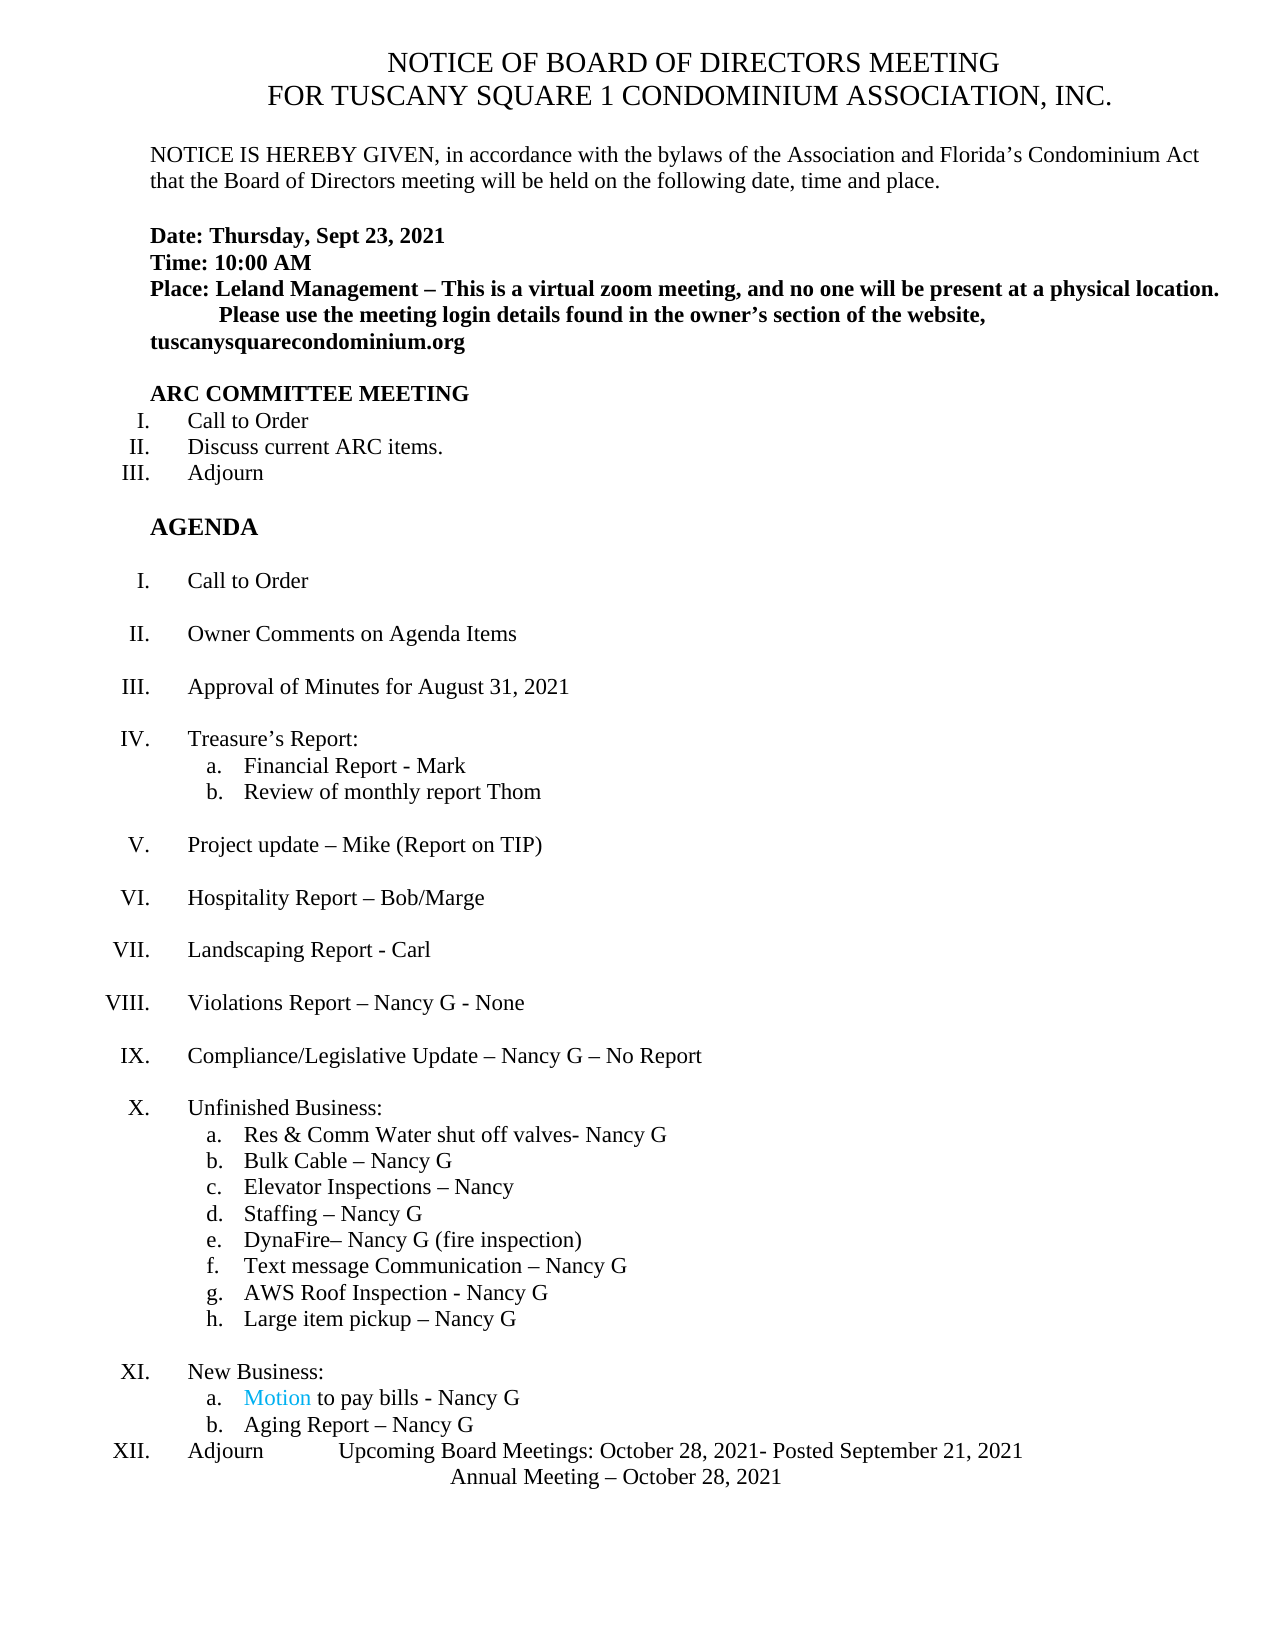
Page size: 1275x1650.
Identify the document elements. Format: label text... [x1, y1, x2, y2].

list Hospitality Report – Bob/Marge [150, 883, 1230, 910]
text NOTICE OF BOARD OF DIRECTORS MEETING [150, 45, 1230, 78]
list Approval of Minutes for August 31, 2021 [150, 673, 1230, 699]
text NOTICE IS HEREBY GIVEN, in accordance with the bylaws of the Association and Florida’s Condominium Act that the Board of Directors meeting will be held on the following date, time and place. [150, 141, 1230, 193]
list Elevator Inspections – Nancy [206, 1173, 1230, 1200]
list Unfinished Business: [150, 1094, 1230, 1121]
text Annual Meeting – October 28, 2021 [375, 1463, 1230, 1490]
list Adjourn [150, 459, 1230, 486]
text Please use the meeting login details found in the owner’s section of the website, tuscanysquarecondominium.org [150, 301, 1230, 354]
text Date: Thursday, Sept 23, 2021 [150, 222, 1230, 249]
list Adjourn Upcoming Board Meetings: October 28, 2021- Posted September 21, 2021 [150, 1437, 1230, 1463]
list Landscaping Report - Carl [150, 936, 1230, 963]
list Review of monthly report Thom [206, 778, 1230, 804]
list Staffing – Nancy G [206, 1200, 1230, 1226]
text Time: 10:00 AM [150, 249, 1230, 275]
list Compliance/Legislative Update – Nancy G – No Report [150, 1042, 1230, 1068]
list Call to Order [150, 407, 1230, 433]
list Project update – Mike (Report on TIP) [150, 831, 1230, 857]
text ARC COMMITTEE MEETING [150, 380, 1230, 407]
list Discuss current ARC items. [150, 433, 1230, 459]
text Place: Leland Management – This is a virtual zoom meeting, and no one will be present at a physical location. [150, 275, 1230, 301]
list New Business: [150, 1358, 1230, 1384]
list Violations Report – Nancy G - None [150, 989, 1230, 1015]
list Large item pickup – Nancy G [206, 1305, 1230, 1332]
list Treasure’s Report: [150, 725, 1230, 752]
list Financial Report - Mark [206, 752, 1230, 778]
list Owner Comments on Agenda Items [150, 620, 1230, 646]
list Text message Communication – Nancy G [206, 1252, 1230, 1279]
list AWS Roof Inspection - Nancy G [206, 1279, 1230, 1305]
list Aging Report – Nancy G [206, 1411, 1230, 1437]
list DynaFire– Nancy G (fire inspection) [206, 1226, 1230, 1252]
list Motion to pay bills - Nancy G [206, 1384, 1230, 1411]
list Bulk Cable – Nancy G [206, 1147, 1230, 1173]
text FOR TUSCANY SQUARE 1 CONDOMINIUM ASSOCIATION, INC. [150, 78, 1230, 112]
list Call to Order [150, 567, 1230, 594]
text AGENDA [150, 512, 1230, 541]
list Res & Comm Water shut off valves- Nancy G [206, 1121, 1230, 1147]
